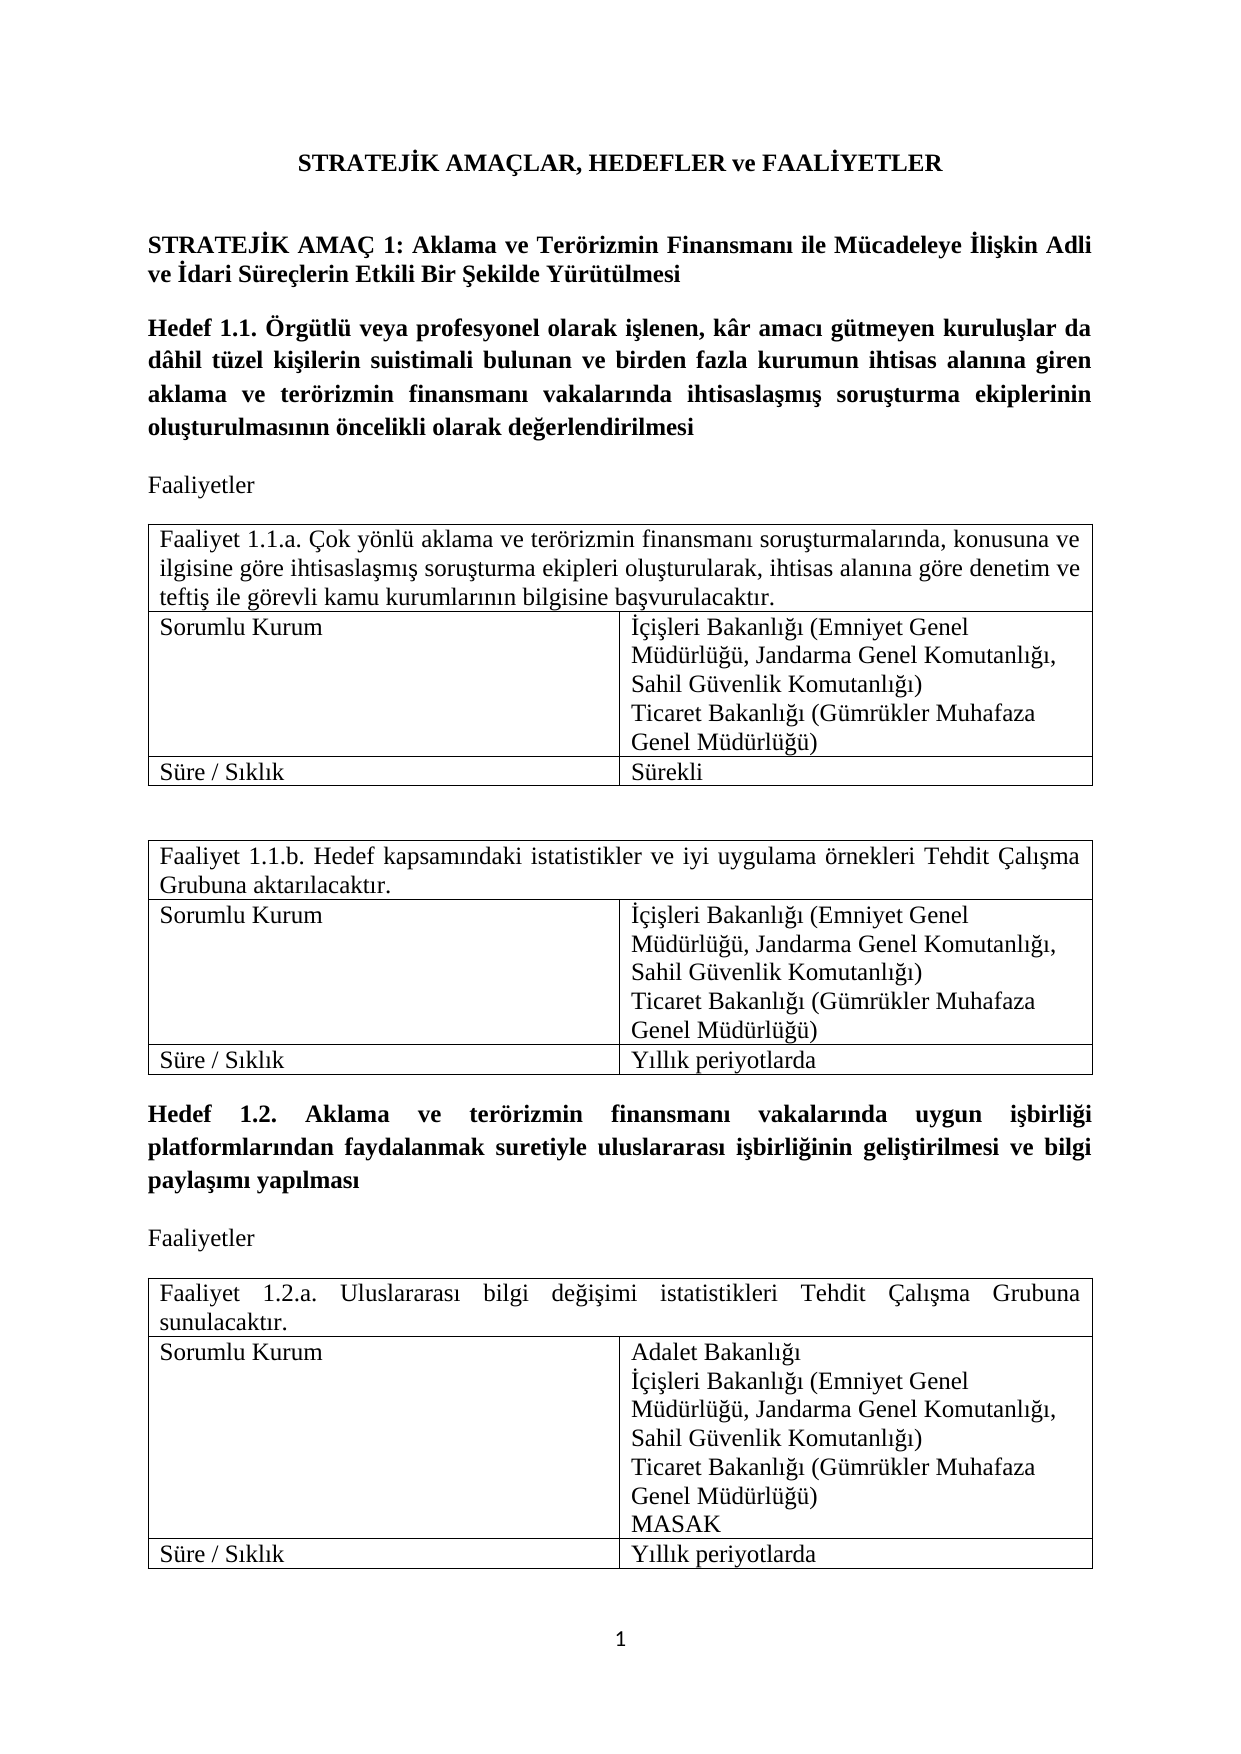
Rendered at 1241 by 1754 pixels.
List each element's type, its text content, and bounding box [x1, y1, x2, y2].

table_cell İçişleri Bakanlığı (Emniyet Genel Müdürlüğü, Jandarma Genel Komutanlığı, Sahil Güvenlik Komutanlığı) Ticaret Bakanlığı (Gümrükler Muhafaza Genel Müdürlüğü) [620, 900, 1092, 1044]
text Hedef 1.1. Örgütlü veya profesyonel olarak işlenen, kâr amacı gütmeyen kuruluşlar da dâhil tüzel kişilerin suistimali bulunan ve birden fazla kurumun ihtisas alanına giren aklama ve terörizmin finansmanı vakalarında ihtisaslaşmış soruşturma ekiplerinin oluşturulmasının öncelikli olarak değerlendirilmesi [148, 313, 1093, 440]
text Hedef 1.2. Aklama ve terörizmin finansmanı vakalarında uygun işbirliği platformlarından faydalanmak suretiyle uluslararası işbirliğinin geliştirilmesi ve bilgi paylaşımı yapılması [148, 1099, 1093, 1194]
table_cell Sorumlu Kurum [149, 1337, 619, 1538]
table_cell Süre / Sıklık [149, 757, 619, 785]
text STRATEJİK AMAÇLAR, HEDEFLER ve FAALİYETLER [148, 148, 1093, 176]
table_cell İçişleri Bakanlığı (Emniyet Genel Müdürlüğü, Jandarma Genel Komutanlığı, Sahil Güvenlik Komutanlığı) Ticaret Bakanlığı (Gümrükler Muhafaza Genel Müdürlüğü) [620, 612, 1092, 756]
table_cell Yıllık periyotlarda [620, 1045, 1092, 1073]
table_cell Sürekli [620, 757, 1092, 785]
table_header Faaliyet 1.1.b. Hedef kapsamındaki istatistikler ve iyi uygulama örnekleri Tehdit Çalışma Grubuna aktarılacaktır. [149, 841, 1092, 899]
table_cell Sorumlu Kurum [149, 612, 619, 756]
table_cell Süre / Sıklık [149, 1539, 619, 1568]
table_header Faaliyet 1.1.a. Çok yönlü aklama ve terörizmin finansmanı soruşturmalarında, konusuna ve ilgisine göre ihtisaslaşmış soruşturma ekipleri oluşturularak, ihtisas alanına göre denetim ve teftiş ile görevli kamu kurumlarının bilgisine başvurulacaktır. [149, 525, 1092, 611]
text Faaliyetler [148, 1223, 1093, 1252]
text Faaliyetler [148, 470, 1093, 498]
table_header Faaliyet 1.2.a. Uluslararası bilgi değişimi istatistikleri Tehdit Çalışma Grubuna sunulacaktır. [149, 1279, 1092, 1336]
table_cell Süre / Sıklık [149, 1045, 619, 1073]
table_cell Yıllık periyotlarda [620, 1539, 1092, 1568]
text STRATEJİK AMAÇ 1: Aklama ve Terörizmin Finansmanı ile Mücadeleye İlişkin Adli ve İdari Süreçlerin Etkili Bir Şekilde Yürütülmesi [148, 230, 1093, 288]
table_cell Sorumlu Kurum [149, 900, 619, 1044]
